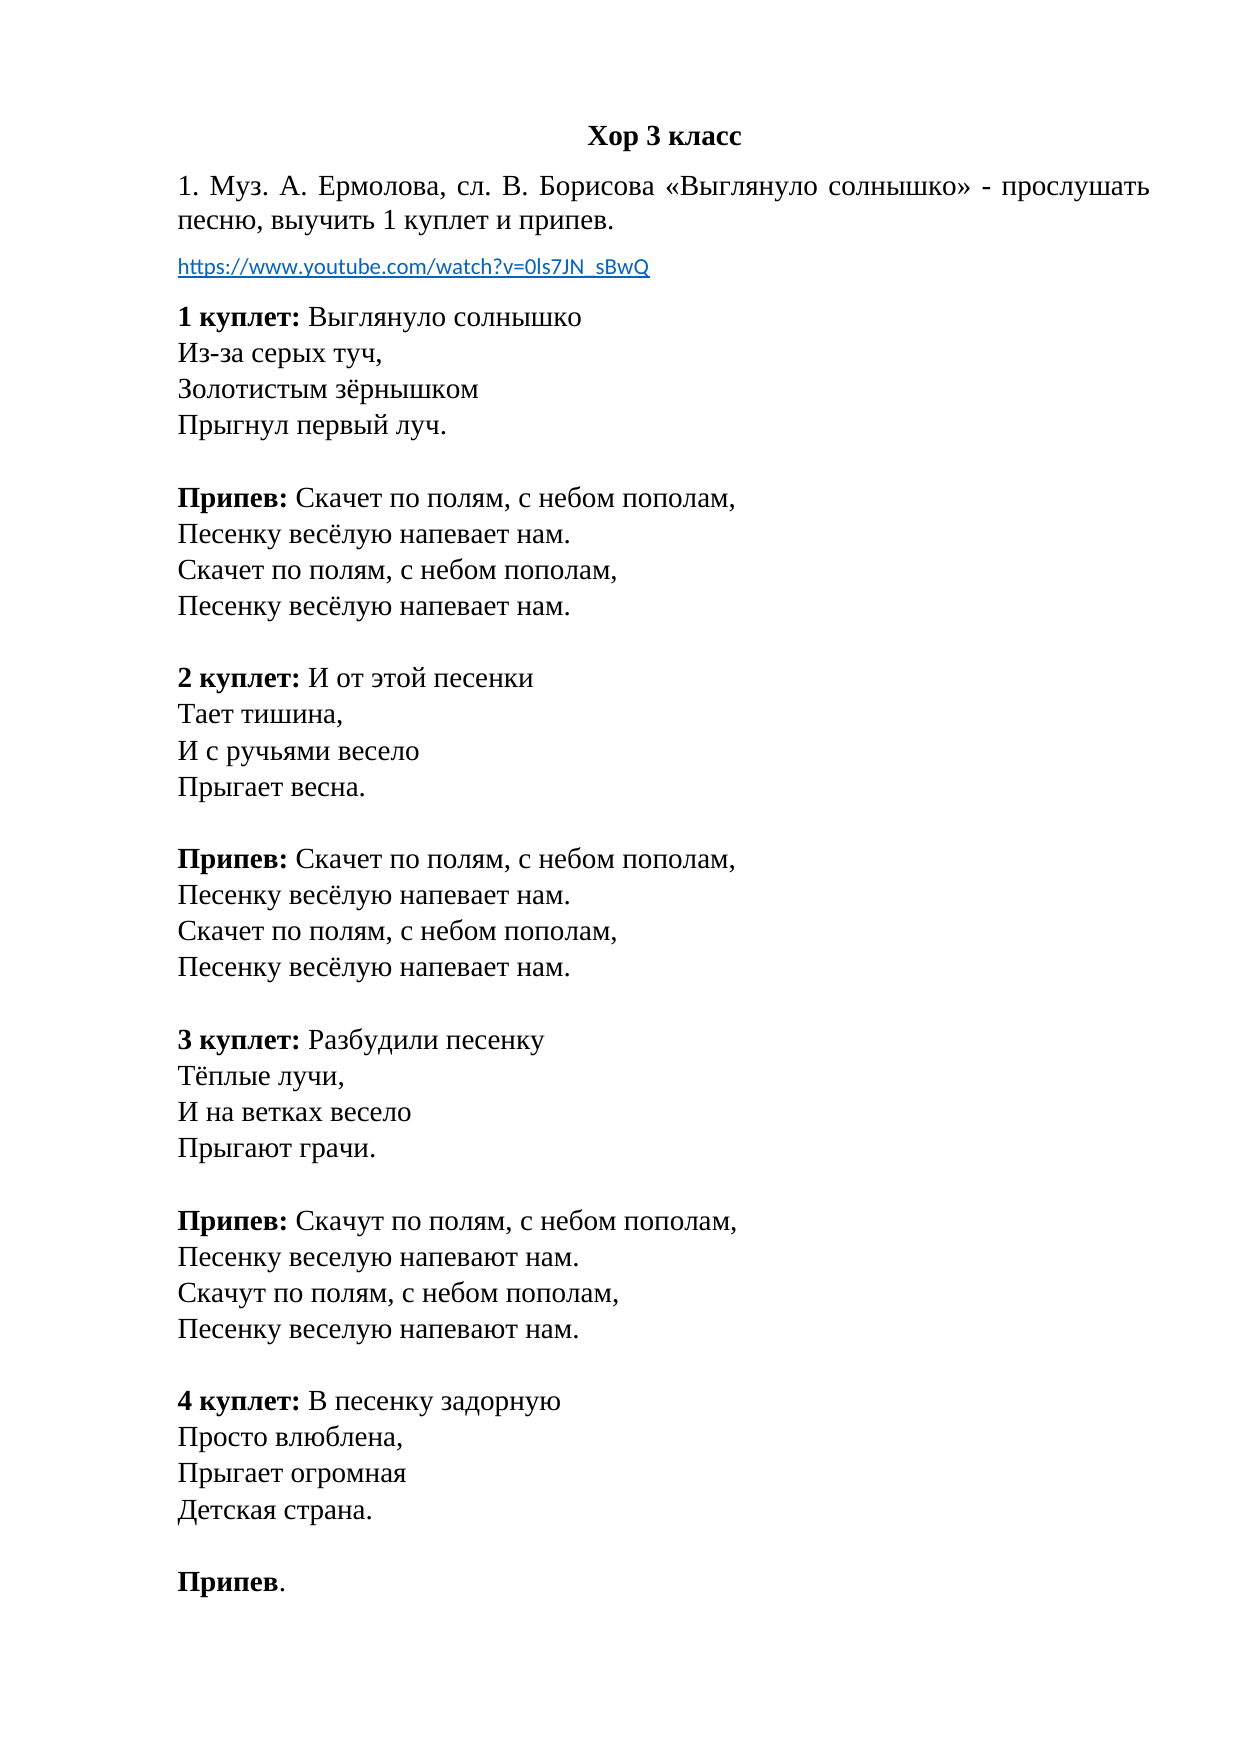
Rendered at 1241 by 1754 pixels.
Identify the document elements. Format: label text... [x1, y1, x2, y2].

text 1. Муз. А. Ермолова, сл. В. Борисова «Выглянуло солнышко» - прослушать песню, выучить 1 куплет и припев. [177, 168, 1152, 235]
text 1 куплет: Выглянуло солнышко Из-за серых туч, Золотистым зёрнышком Прыгнул первый луч. Припев: Скачет по полям, с небом пополам, Песенку весёлую напевает нам. Скачет по полям, с небом пополам, Песенку весёлую напевает нам. 2 куплет: И от этой песенки Тает тишина, И с ручьями весело Прыгает весна. Припев: Скачет по полям, с небом пополам, Песенку весёлую напевает нам. Скачет по полям, с небом пополам, Песенку весёлую напевает нам. 3 куплет: Разбудили песенку Тёплые лучи, И на ветках весело Прыгают грачи. Припев: Скачут по полям, с небом пополам, Песенку веселую напевают нам. Скачут по полям, с небом пополам, Песенку веселую напевают нам. 4 куплет: В песенку задорную Просто влюблена, Прыгает огромная Детская страна. Припев. [177, 299, 1152, 1598]
text Хор 3 класс [177, 118, 1152, 152]
text https://www.youtube.com/watch?v=0ls7JN_sBwQ [177, 252, 1152, 280]
